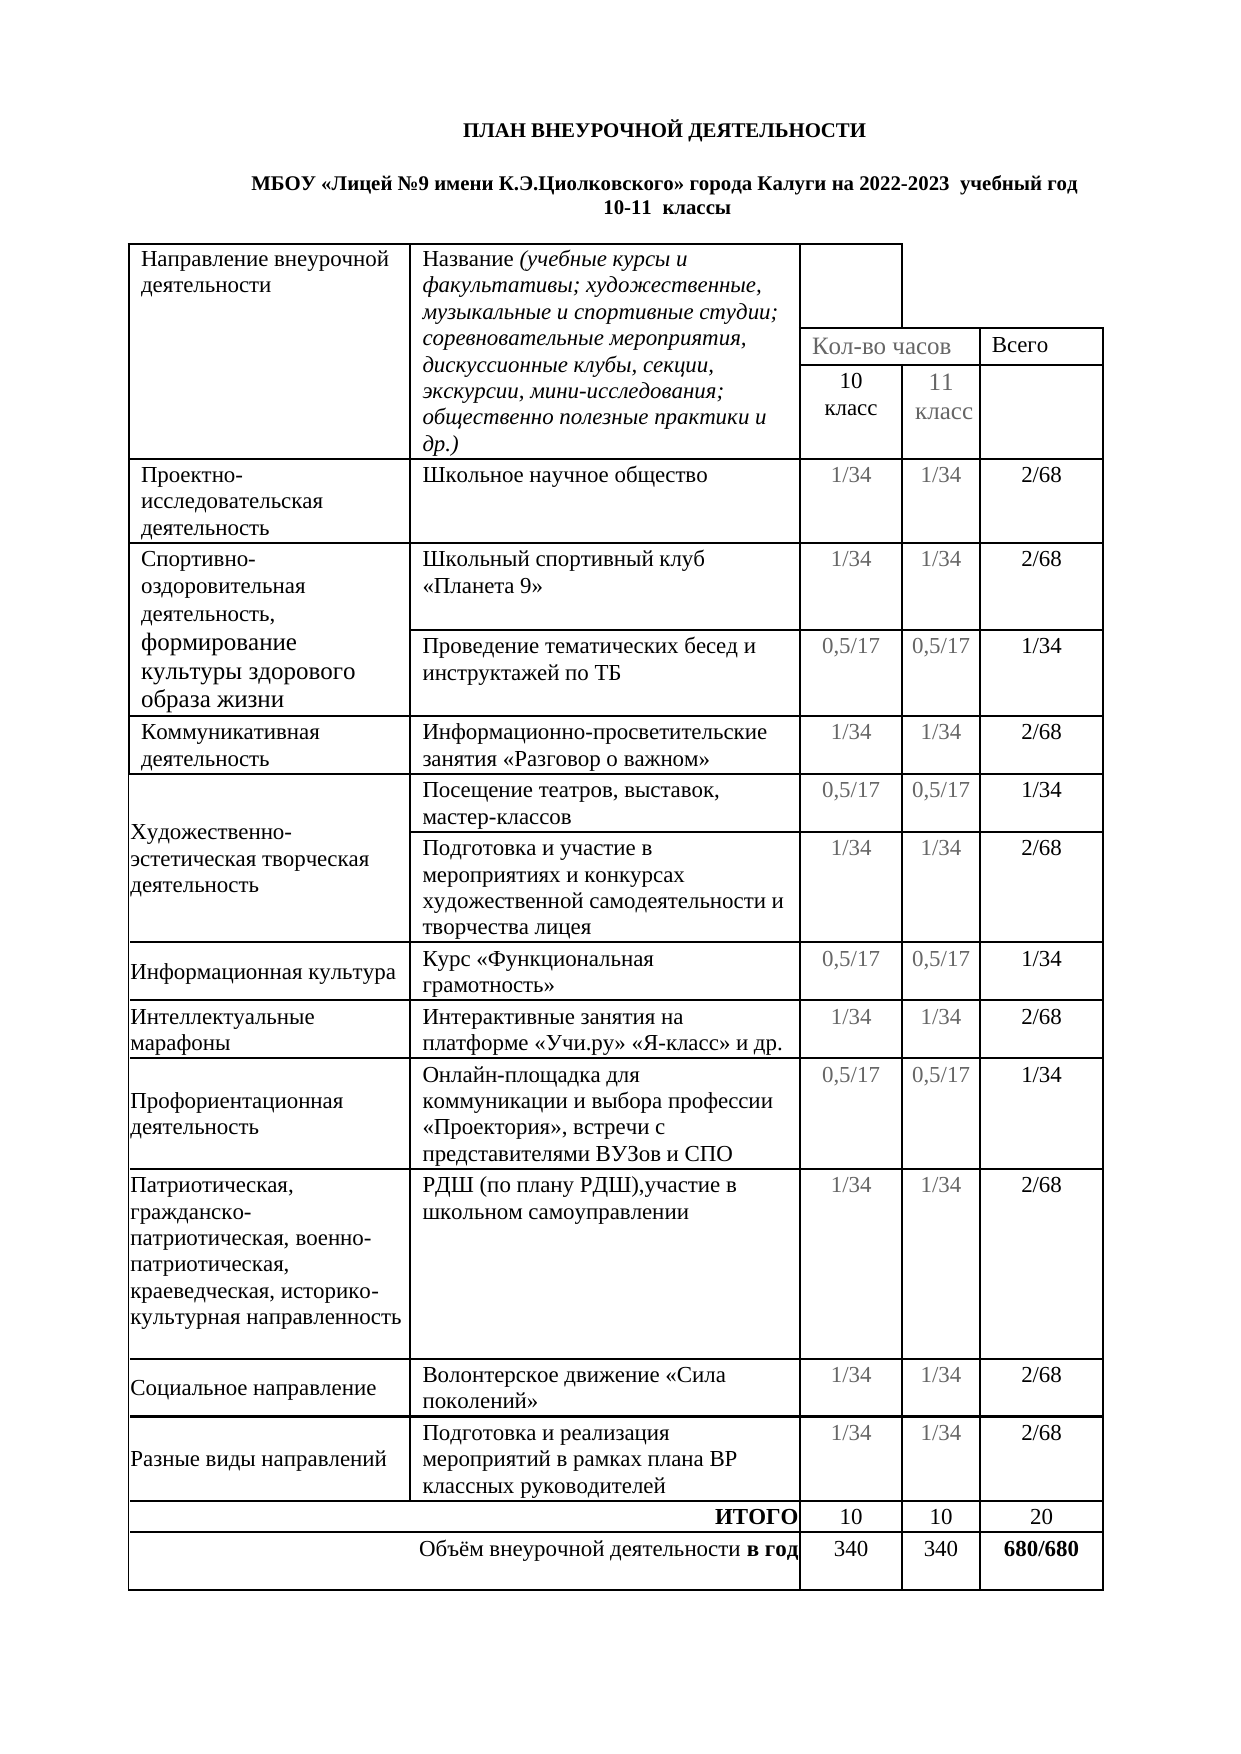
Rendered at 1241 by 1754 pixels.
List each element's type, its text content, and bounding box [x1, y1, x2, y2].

table_cell Патриотическая, гражданско-патриотическая, военно-патриотическая, краеведческая, историко-культурная направленность [129, 1168, 409, 1357]
table_cell 0,5/17 [801, 943, 901, 999]
table_cell 680/680 [981, 1533, 1102, 1589]
table_cell Социальное направление [129, 1358, 409, 1415]
table_cell Всего [981, 329, 1102, 364]
table_cell 1/34 [801, 1418, 901, 1499]
table_cell 1/34 [801, 1360, 901, 1415]
table_cell Информационно-просветительские занятия «Разговор о важном» [411, 717, 799, 773]
table_cell Онлайн-площадка для коммуникации и выбора профессии «Проектория», встречи с представителями ВУЗов и СПО [411, 1059, 799, 1168]
table_cell 2/68 [981, 460, 1102, 542]
table_cell РДШ (по плану РДШ),участие в школьном самоуправлении [411, 1170, 799, 1357]
table_cell Информационная культура [129, 941, 409, 999]
table_cell 2/68 [981, 833, 1102, 941]
table_cell 340 [801, 1533, 901, 1589]
table_cell Художественно-эстетическая творческая деятельность [129, 775, 409, 941]
table_cell Проектно-исследовательская деятельность [130, 460, 409, 542]
table_cell 0,5/17 [903, 1059, 979, 1168]
table_cell Интеллектуальные марафоны [129, 999, 409, 1057]
table_cell 1/34 [903, 1001, 979, 1057]
table_cell 2/68 [981, 1001, 1102, 1057]
table_cell 2/68 [981, 1360, 1102, 1415]
table_cell 1/34 [903, 1418, 979, 1499]
table_cell 2/68 [981, 1418, 1102, 1499]
table_cell 0,5/17 [801, 1059, 901, 1168]
table_cell 1/34 [981, 1059, 1102, 1168]
table_cell 1/34 [801, 717, 901, 773]
table_cell 1/34 [903, 1360, 979, 1415]
table_cell 1/34 [801, 460, 901, 542]
table_cell 0,5/17 [801, 775, 901, 831]
table_cell 2/68 [981, 1170, 1102, 1357]
table_cell 0,5/17 [903, 631, 979, 715]
table_cell 0,5/17 [903, 775, 979, 831]
table_cell 20 [981, 1502, 1102, 1531]
table_cell Кол-во часов [801, 329, 979, 364]
table_cell 0,5/17 [903, 943, 979, 999]
table_cell 11 класс [903, 366, 979, 458]
table_cell 1/34 [801, 833, 901, 941]
table_cell 1/34 [981, 943, 1102, 999]
table_cell 10 [903, 1502, 979, 1531]
table_cell 10 [801, 1502, 901, 1531]
text МБОУ «Лицей №9 имени К.Э.Циолковского» города Калуги на 2022-2023 учебный год [177, 171, 1152, 195]
table_cell Школьный спортивный клуб «Планета 9» [411, 544, 799, 628]
table_cell 1/34 [903, 1170, 979, 1357]
table_cell Волонтерское движение «Сила поколений» [411, 1360, 799, 1415]
table_cell Интерактивные занятия на платформе «Учи.ру» «Я-класс» и др. [411, 1001, 799, 1057]
table_cell 1/34 [801, 544, 901, 628]
table_cell 1/34 [801, 1170, 901, 1357]
table_cell Коммуникативная деятельность [130, 717, 409, 773]
table_cell Подготовка и реализация мероприятий в рамках плана ВР классных руководителей [411, 1418, 799, 1499]
table_cell 1/34 [903, 544, 979, 628]
table_cell 340 [903, 1533, 979, 1589]
table_cell Объём внеурочной деятельности в год [129, 1531, 799, 1589]
table_header Направление внеурочной деятельности [130, 245, 409, 458]
table_cell ИТОГО [129, 1500, 799, 1531]
text ПЛАН ВНЕУРОЧНОЙ ДЕЯТЕЛЬНОСТИ [177, 118, 1152, 142]
table_cell Школьное научное общество [411, 460, 799, 542]
table_cell Профориентационная деятельность [129, 1057, 409, 1168]
table_header Название (учебные курсы и факультативы; художественные, музыкальные и спортивные студии; соревновательные мероприятия, дискуссионные клубы, секции, экскурсии, мини-исследования; общественно полезные практики и др.) [411, 245, 799, 458]
table_cell 1/34 [801, 1001, 901, 1057]
table_cell 1/34 [903, 460, 979, 542]
table_cell 0,5/17 [801, 631, 901, 715]
table_cell 1/34 [981, 631, 1102, 715]
table_cell Посещение театров, выставок, мастер-классов [411, 775, 799, 831]
table_cell 2/68 [981, 544, 1102, 628]
table_cell 1/34 [981, 775, 1102, 831]
table_cell Курс «Функциональная грамотность» [411, 943, 799, 999]
table_header [801, 245, 901, 327]
table_cell 10 класс [801, 366, 901, 458]
table_cell Разные виды направлений [129, 1415, 409, 1499]
table_cell 1/34 [903, 833, 979, 941]
table_cell 2/68 [981, 717, 1102, 773]
table_cell Спортивно-оздоровительная деятельность, формирование культуры здорового образа жизни [130, 544, 409, 715]
table_cell 1/34 [903, 717, 979, 773]
table_cell Подготовка и участие в мероприятиях и конкурсах художественной самодеятельности и творчества лицея [411, 833, 799, 941]
text 10-11 классы [177, 195, 1152, 219]
table_cell [981, 366, 1102, 458]
table_cell Проведение тематических бесед и инструктажей по ТБ [411, 631, 799, 715]
